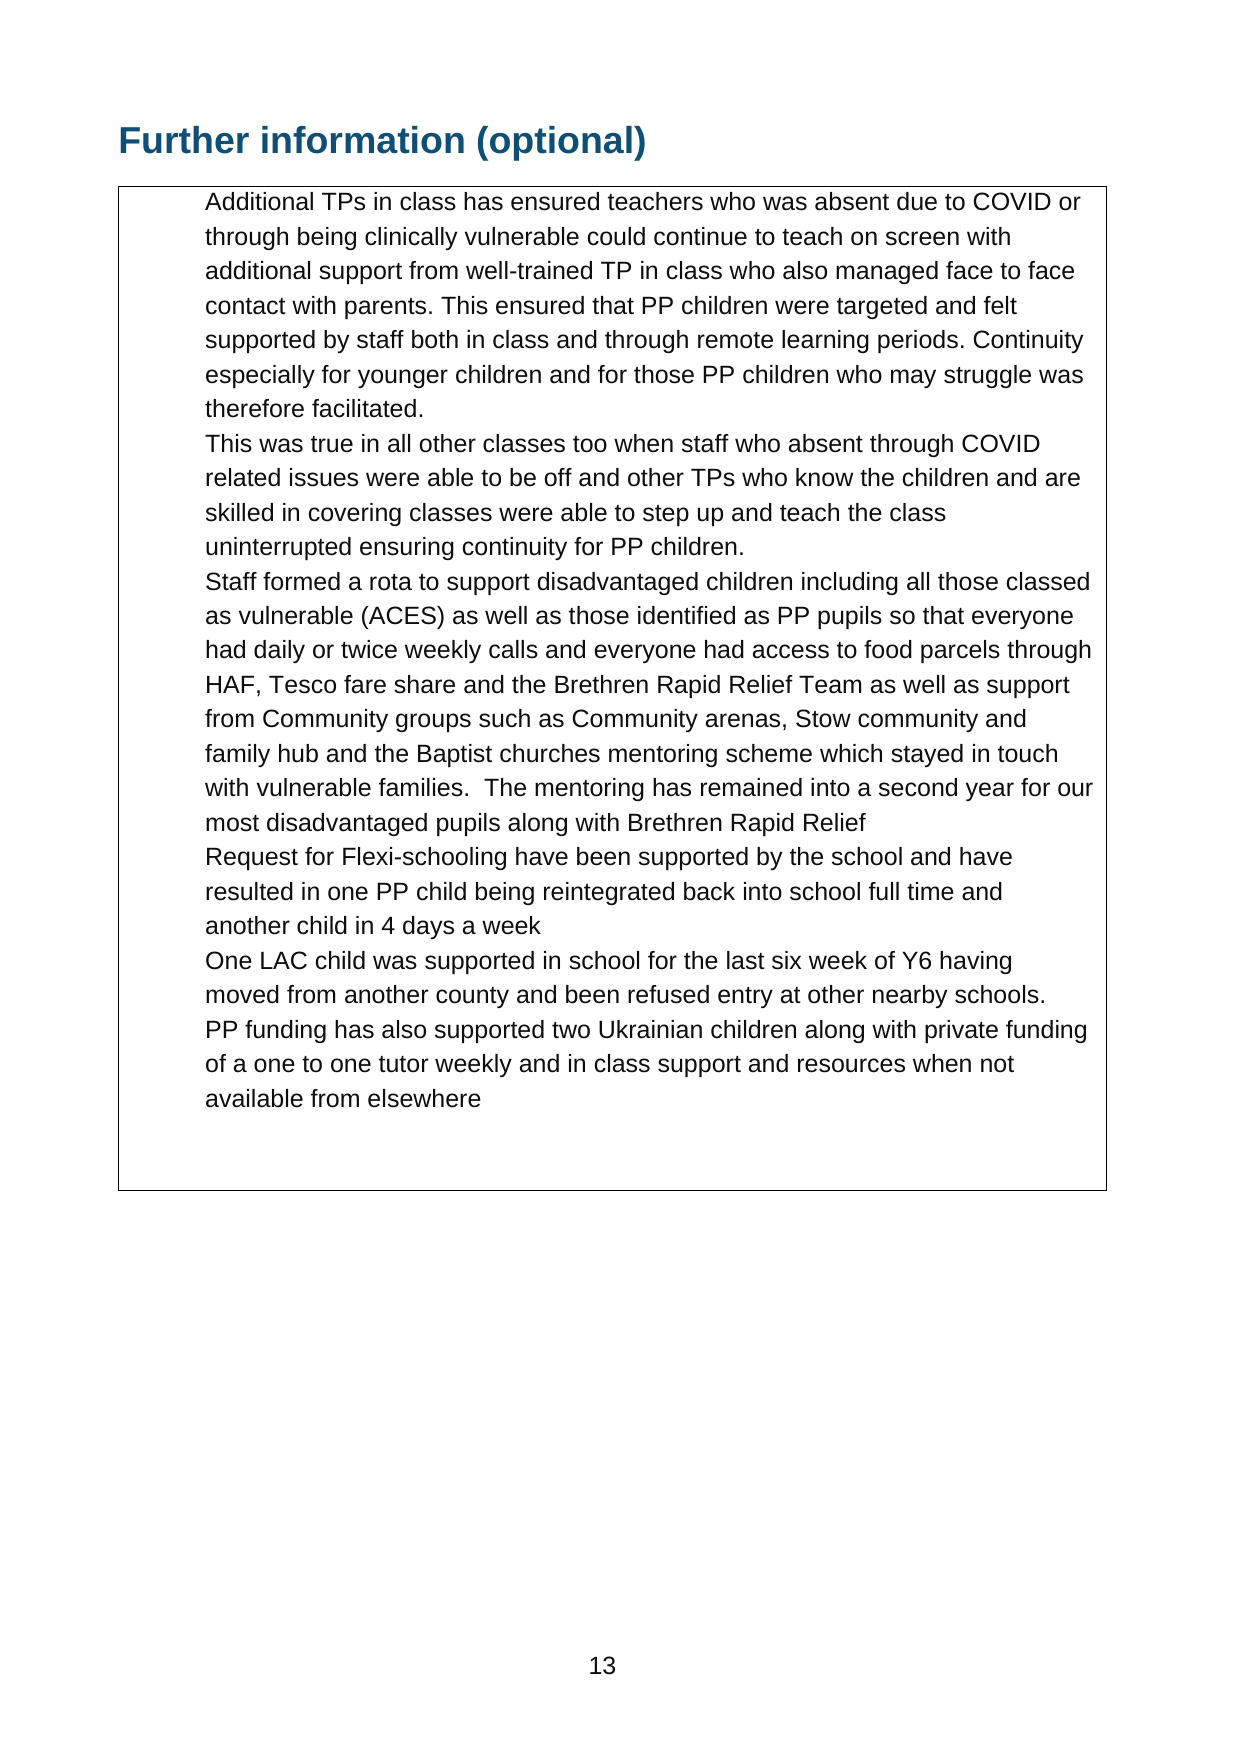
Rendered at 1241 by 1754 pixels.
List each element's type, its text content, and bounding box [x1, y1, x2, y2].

table_header Additional TPs in class has ensured teachers who was absent due to COVID or through being clinically vulnerable could continue to teach on screen with additional support from well-trained TP in class who also managed face to face contact with parents. This ensured that PP children were targeted and felt supported by staff both in class and through remote learning periods. Continuity especially for younger children and for those PP children who may struggle was therefore facilitated. This was true in all other classes too when staff who absent through COVID related issues were able to be off and other TPs who know the children and are skilled in covering classes were able to step up and teach the class uninterrupted ensuring continuity for PP children. Staff formed a rota to support disadvantaged children including all those classed as vulnerable (ACES) as well as those identified as PP pupils so that everyone had daily or twice weekly calls and everyone had access to food parcels through HAF, Tesco fare share and the Brethren Rapid Relief Team as well as support from Community groups such as Community arenas, Stow community and family hub and the Baptist churches mentoring scheme which stayed in touch with vulnerable families. The mentoring has remained into a second year for our most disadvantaged pupils along with Brethren Rapid Relief Request for Flexi-schooling have been supported by the school and have resulted in one PP child being reintegrated back into school full time and another child in 4 days a week One LAC child was supported in school for the last six week of Y6 having moved from another county and been refused entry at other nearby schools. PP funding has also supported two Ukrainian children along with private funding of a one to one tutor weekly and in class support and resources when not available from elsewhere [119, 187, 1106, 1190]
subtitle Further information (optional) [118, 118, 1107, 161]
